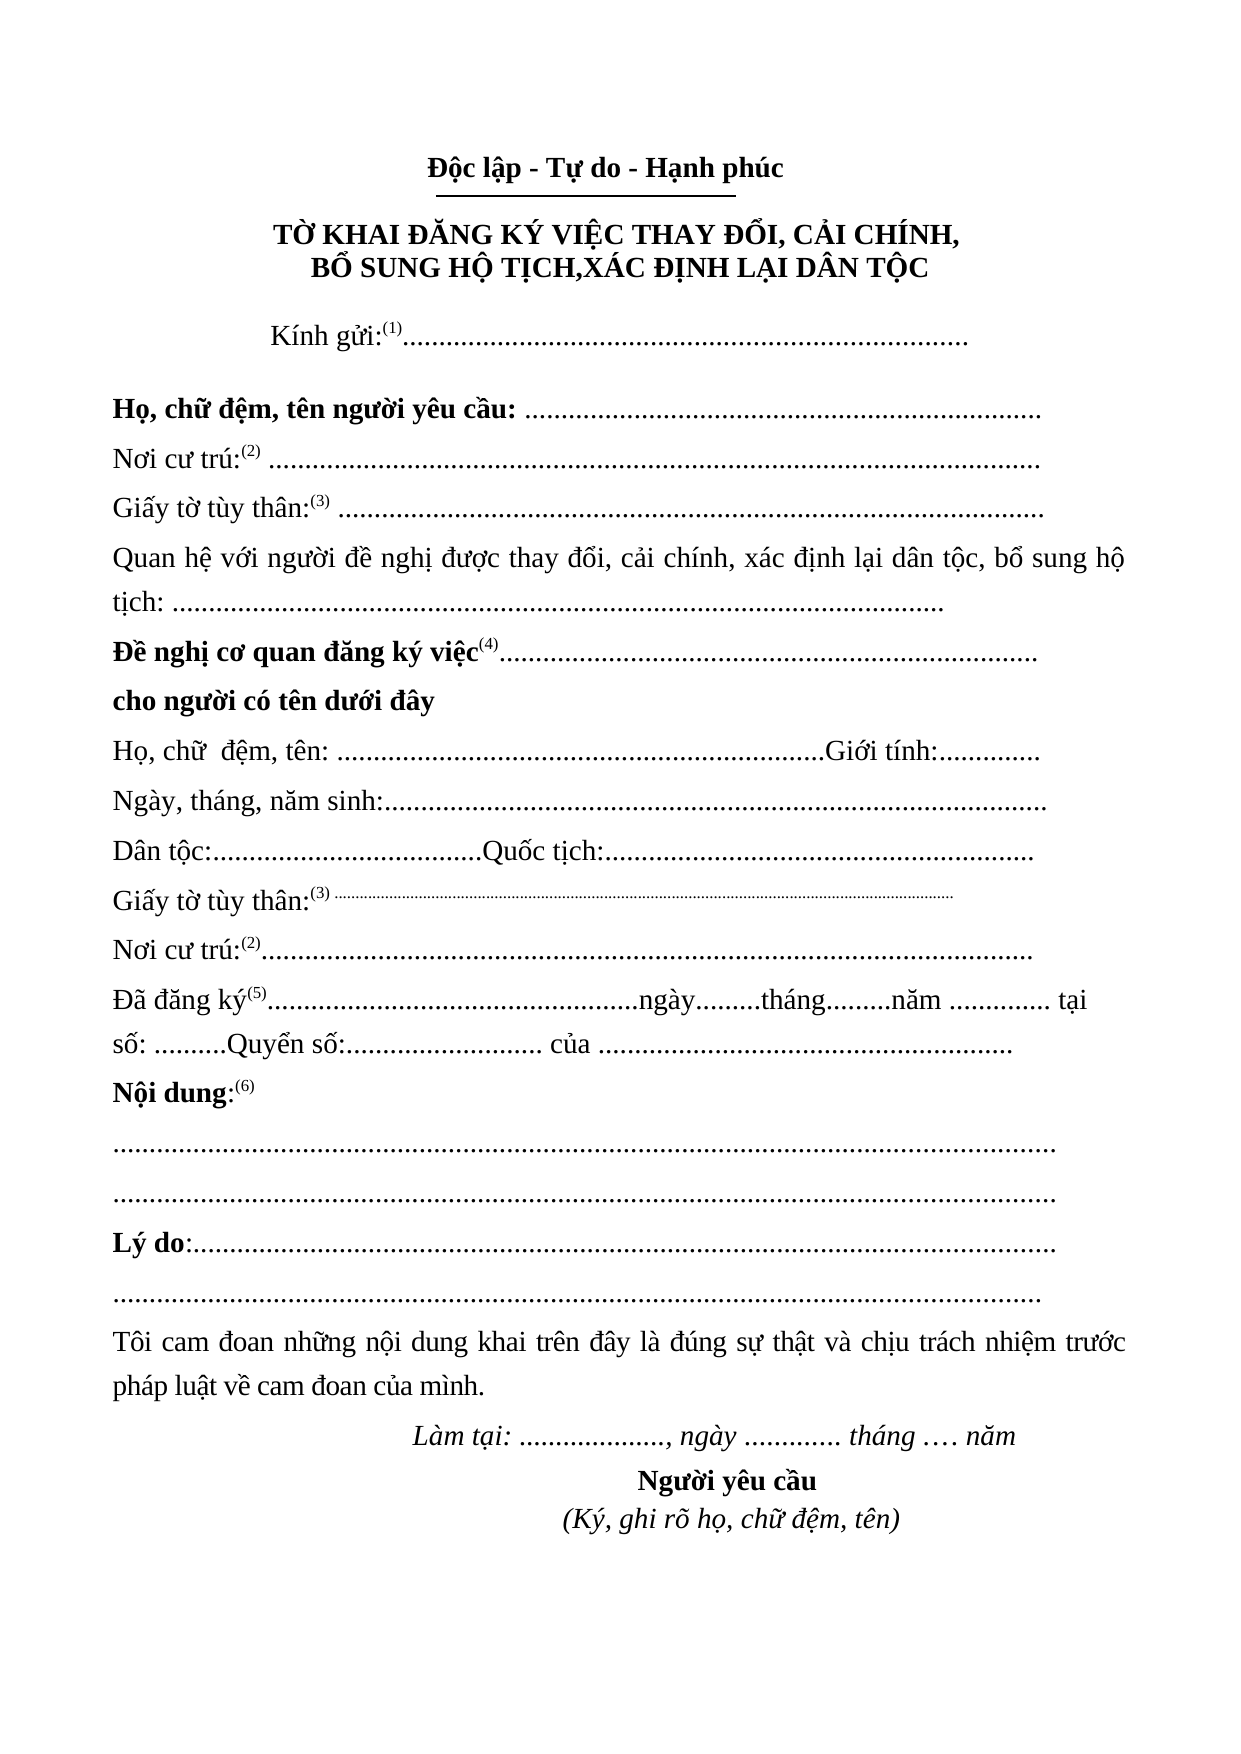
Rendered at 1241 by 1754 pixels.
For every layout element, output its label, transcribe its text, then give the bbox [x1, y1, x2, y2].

text Họ, chữ đệm, tên người yêu cầu: ....................................................................... [112, 391, 1128, 424]
text Nơi cư trú:(2) .......................................................................................................... [112, 441, 1128, 474]
text Người yêu cầu [562, 1463, 1128, 1496]
text Nội dung:(6) [112, 1076, 1128, 1109]
text Kính gửi:(1) [112, 318, 1128, 351]
text Độc lập - Tự do - Hạnh phúc [112, 150, 1098, 183]
text Họ, chữ đệm, tên: ...................................................................Giới tính:.............. [112, 733, 1157, 767]
text Lý do: [112, 1225, 1128, 1258]
text Làm tại: ...................., ngày tháng năm [337, 1418, 1128, 1451]
text Giấy tờ tùy thân:(3) ................................................................................................. [112, 491, 1128, 524]
text Tôi cam đoan những nội dung khai trên đây là đúng sự thật và chịu trách nhiệm trước pháp luật về cam đoan của mình. [112, 1324, 1128, 1402]
text cho người có tên dưới đây [112, 683, 1128, 717]
text Đã đăng ký(5)...................................................ngày.........tháng.........năm .............. tại số: ..........Quyển số:........................... của ......................................................... [112, 982, 1128, 1059]
text (Ký, ghi rõ họ, chữ đệm, tên) [112, 1501, 1128, 1535]
text Nơi cư trú:(2).......................................................................................................... [112, 932, 1128, 966]
text Giấy tờ tùy thân:(3) ................................................................................................................................................... [112, 883, 1128, 916]
text Dân tộc:.....................................Quốc tịch:........................................................... [112, 833, 1157, 866]
text Đề nghị cơ quan đăng ký việc(4).......................................................................... [112, 634, 1128, 667]
text Quan hệ với người đề nghị được thay đổi, cải chính, xác định lại dân tộc, bổ sung hộ tịch: .......................................................................................................... [112, 540, 1128, 617]
text Ngày, tháng, năm sinh:........................................................................................... [112, 783, 1157, 817]
text TỜ KHAI ĐĂNG KÝ VIỆC THAY ĐỔI, CẢI CHÍNH, BỔ SUNG HỘ TỊCH,XÁC ĐỊNH LẠI DÂN TỘC [112, 217, 1128, 284]
